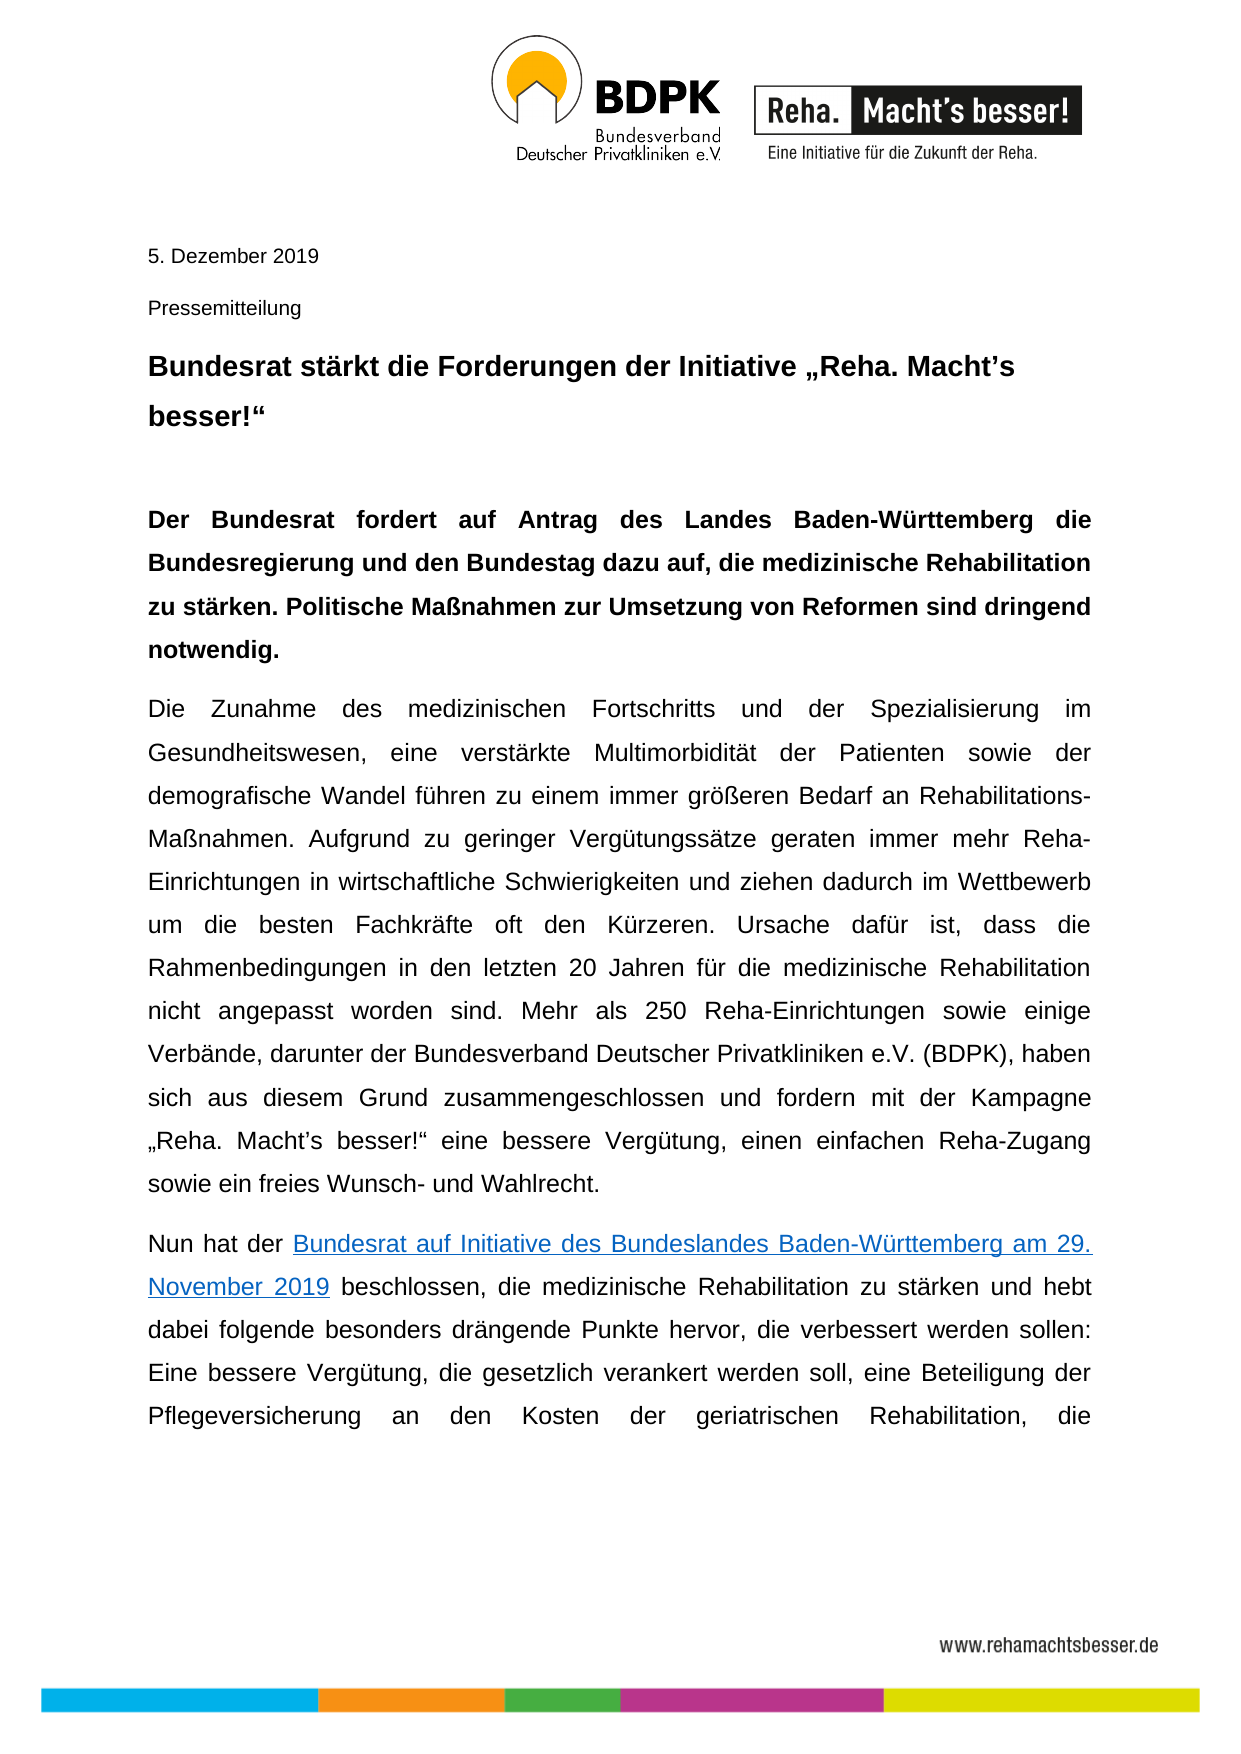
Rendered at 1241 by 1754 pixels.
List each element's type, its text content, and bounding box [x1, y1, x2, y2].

text Pressemitteilung [148, 296, 1093, 320]
picture [491, 35, 720, 161]
picture [0, 1606, 1241, 1754]
text Der Bundesrat fordert auf Antrag des Landes Baden-Württemberg die Bundesregierung und den Bundestag dazu auf, die medizinische Rehabilitation zu stärken. Politische Maßnahmen zur Umsetzung von Reformen sind dringend notwendig. [148, 505, 1093, 663]
text Bundesrat stärkt die Forderungen der Initiative „Reha. Macht’s besser!“ [148, 349, 1093, 475]
text 5. Dezember 2019 [148, 244, 1093, 268]
picture [742, 72, 1095, 172]
text Die Zunahme des medizinischen Fortschritts und der Spezialisierung im Gesundheitswesen, eine verstärkte Multimorbidität der Patienten sowie der demografische Wandel führen zu einem immer größeren Bedarf an Rehabilitations-Maßnahmen. Aufgrund zu geringer Vergütungssätze geraten immer mehr Reha-Einrichtungen in wirtschaftliche Schwierigkeiten und ziehen dadurch im Wettbewerb um die besten Fachkräfte oft den Kürzeren. Ursache dafür ist, dass die Rahmenbedingungen in den letzten 20 Jahren für die medizinische Rehabilitation nicht angepasst worden sind. Mehr als 250 Reha-Einrichtungen sowie einige Verbände, darunter der Bundesverband Deutscher Privatkliniken e.V. (BDPK), haben sich aus diesem Grund zusammengeschlossen und fordern mit der Kampagne „Reha. Macht’s besser!“ eine bessere Vergütung, einen einfachen Reha-Zugang sowie ein freies Wunsch- und Wahlrecht. [148, 694, 1093, 1198]
